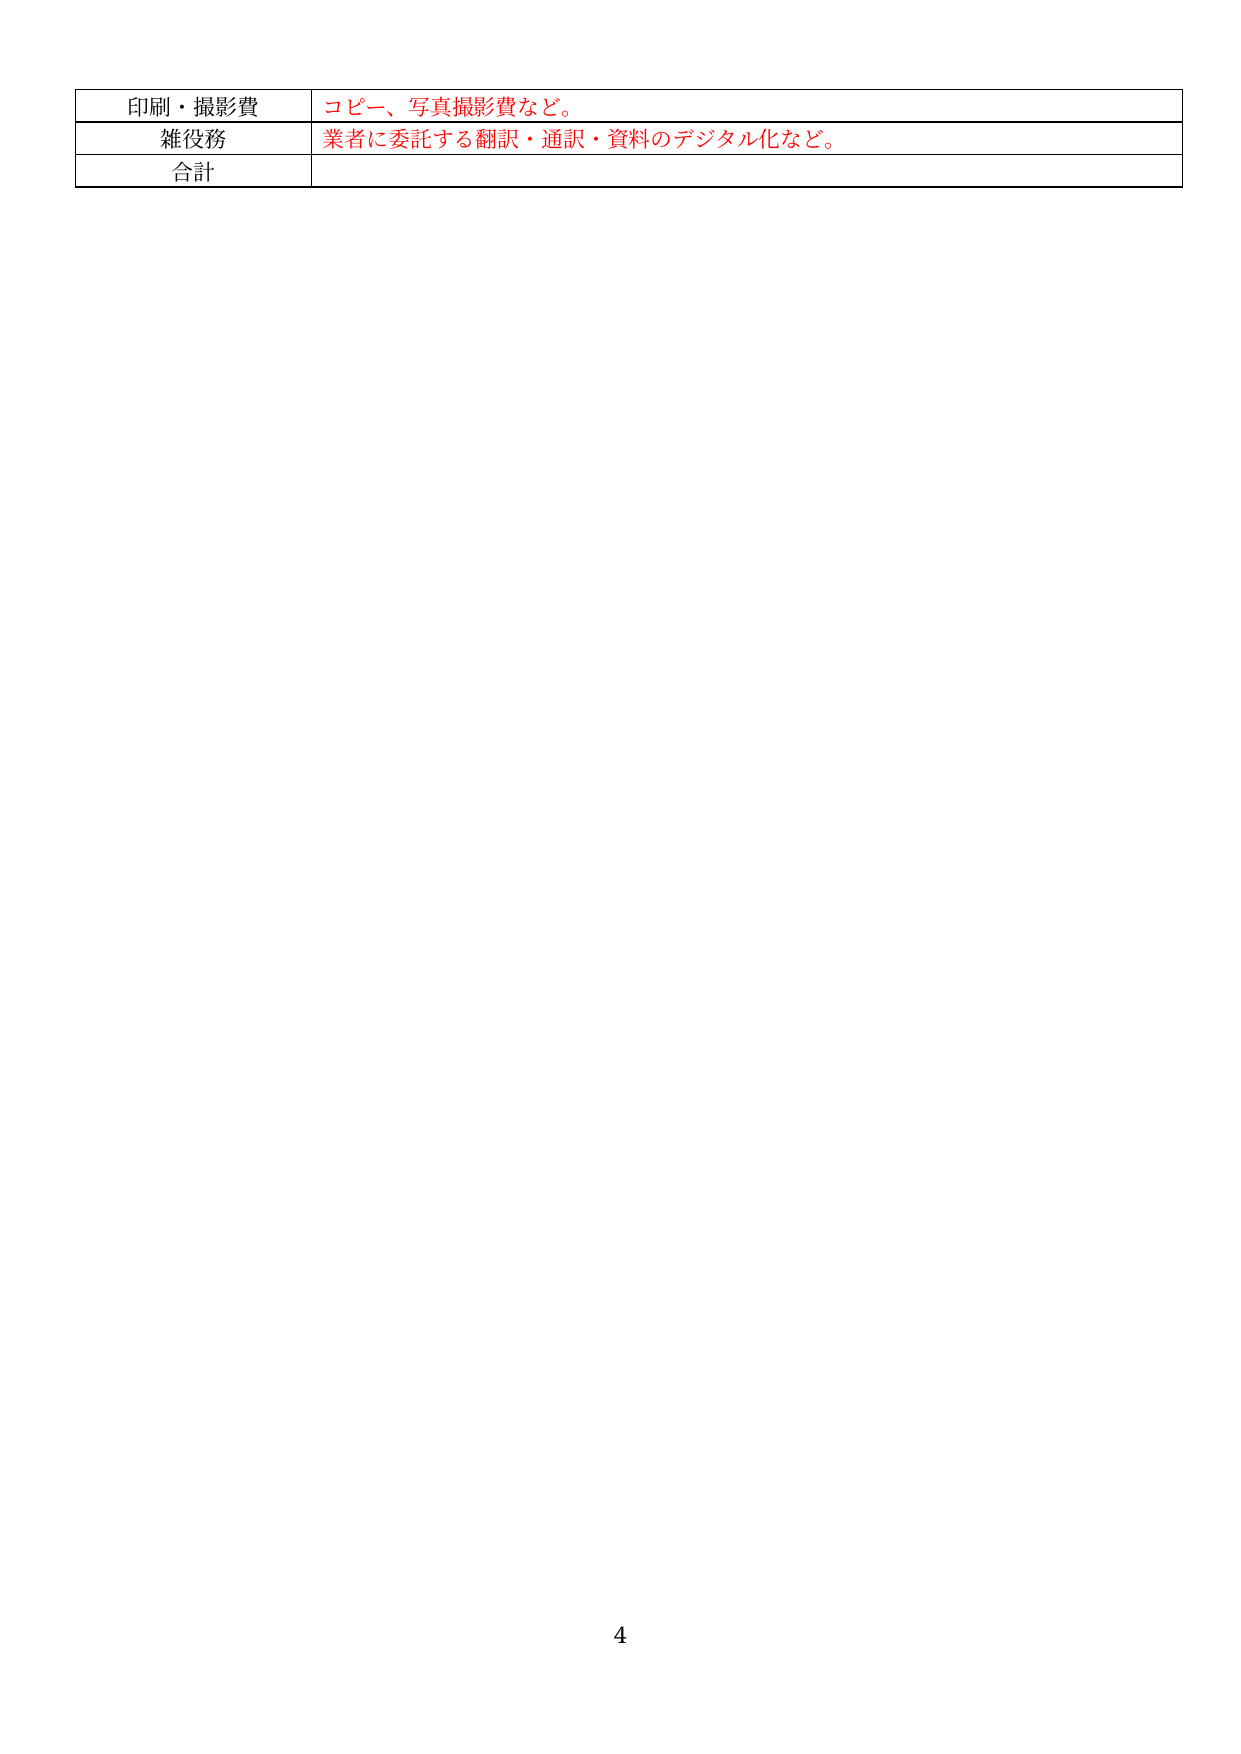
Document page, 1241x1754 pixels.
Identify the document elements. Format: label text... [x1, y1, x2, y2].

table_cell 合計 [76, 155, 311, 186]
table_cell 雑役務 [76, 123, 311, 154]
table_cell [312, 155, 1182, 186]
table_cell コピー、写真撮影費など。 [312, 90, 1182, 121]
table_cell 印刷・撮影費 [76, 90, 311, 121]
table_cell 業者に委託する翻訳・通訳・資料のデジタル化など。 [312, 123, 1182, 154]
